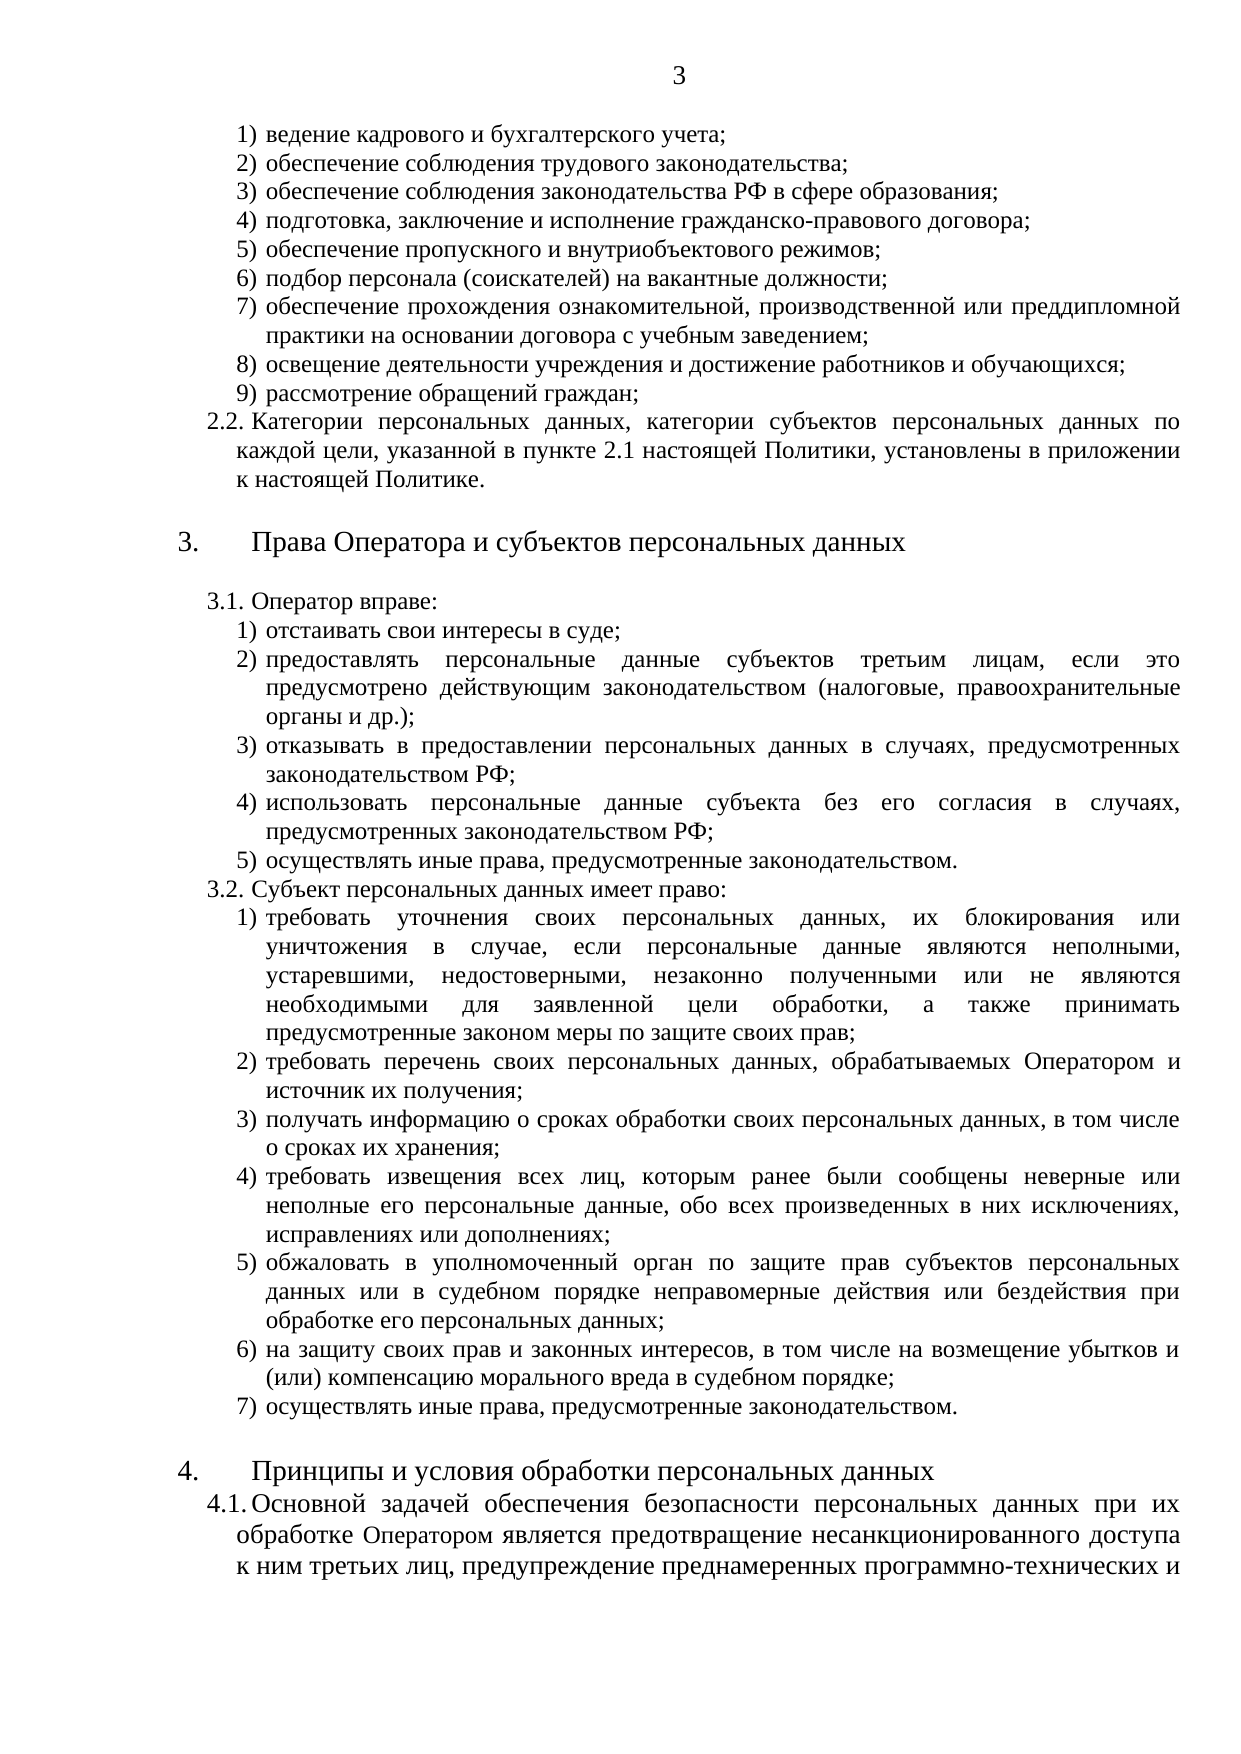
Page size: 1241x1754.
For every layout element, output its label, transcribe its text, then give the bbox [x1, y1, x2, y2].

list 4) требовать извещения всех лиц, которым ранее были сообщены неверные или неполные его персональные данные, обо всех произведенных в них исключениях, исправлениях или дополнениях; [236, 1161, 1181, 1247]
list 3.2. Субъект персональных данных имеет право: [207, 874, 1181, 902]
list 4) использовать персональные данные субъекта без его согласия в случаях, предусмотренных законодательством РФ; [236, 787, 1181, 845]
list 5) обжаловать в уполномоченный орган по защите прав субъектов персональных данных или в судебном порядке неправомерные действия или бездействия при обработке его персональных данных; [236, 1247, 1181, 1334]
list 3.1. Оператор вправе: [207, 586, 1181, 615]
subtitle 3. Права Оператора и субъектов персональных данных [177, 524, 1181, 557]
list 6) на защиту своих прав и законных интересов, в том числе на возмещение убытков и (или) компенсацию морального вреда в судебном порядке; [236, 1334, 1181, 1391]
list 2.2. Категории персональных данных, категории субъектов персональных данных по каждой цели, указанной в пункте 2.1 настоящей Политики, установлены в приложении к настоящей Политике. [207, 406, 1181, 493]
list 7) осуществлять иные права, предусмотренные законодательством. [236, 1391, 1181, 1420]
subtitle 4. Принципы и условия обработки персональных данных [177, 1453, 1181, 1487]
list 3) получать информацию о сроках обработки своих персональных данных, в том числе о сроках их хранения; [236, 1104, 1181, 1161]
list 3) отказывать в предоставлении персональных данных в случаях, предусмотренных законодательством РФ; [236, 730, 1181, 787]
list 5) осуществлять иные права, предусмотренные законодательством. [236, 845, 1181, 874]
list 6) подбор персонала (соискателей) на вакантные должности; [236, 263, 1181, 291]
list 1) отстаивать свои интересы в суде; [236, 615, 1181, 644]
list 1) требовать уточнения своих персональных данных, их блокирования или уничтожения в случае, если персональные данные являются неполными, устаревшими, недостоверными, незаконно полученными или не являются необходимыми для заявленной цели обработки, а также принимать предусмотренные законом меры по защите своих прав; [236, 902, 1181, 1046]
list 1) ведение кадрового и бухгалтерского учета; [236, 119, 1181, 148]
list 5) обеспечение пропускного и внутриобъектового режимов; [236, 234, 1181, 263]
list 8) освещение деятельности учреждения и достижение работников и обучающихся; [236, 349, 1181, 378]
list 2) требовать перечень своих персональных данных, обрабатываемых Оператором и источник их получения; [236, 1046, 1181, 1104]
list 2) предоставлять персональные данные субъектов третьим лицам, если это предусмотрено действующим законодательством (налоговые, правоохранительные органы и др.); [236, 644, 1181, 730]
list 2) обеспечение соблюдения трудового законодательства; [236, 148, 1181, 176]
list 4) подготовка, заключение и исполнение гражданско-правового договора; [236, 205, 1181, 234]
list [207, 1487, 1181, 1580]
list 3) обеспечение соблюдения законодательства РФ в сфере образования; [236, 176, 1181, 205]
list 9) рассмотрение обращений граждан; [236, 378, 1181, 406]
list 7) обеспечение прохождения ознакомительной, производственной или преддипломной практики на основании договора с учебным заведением; [236, 291, 1181, 349]
